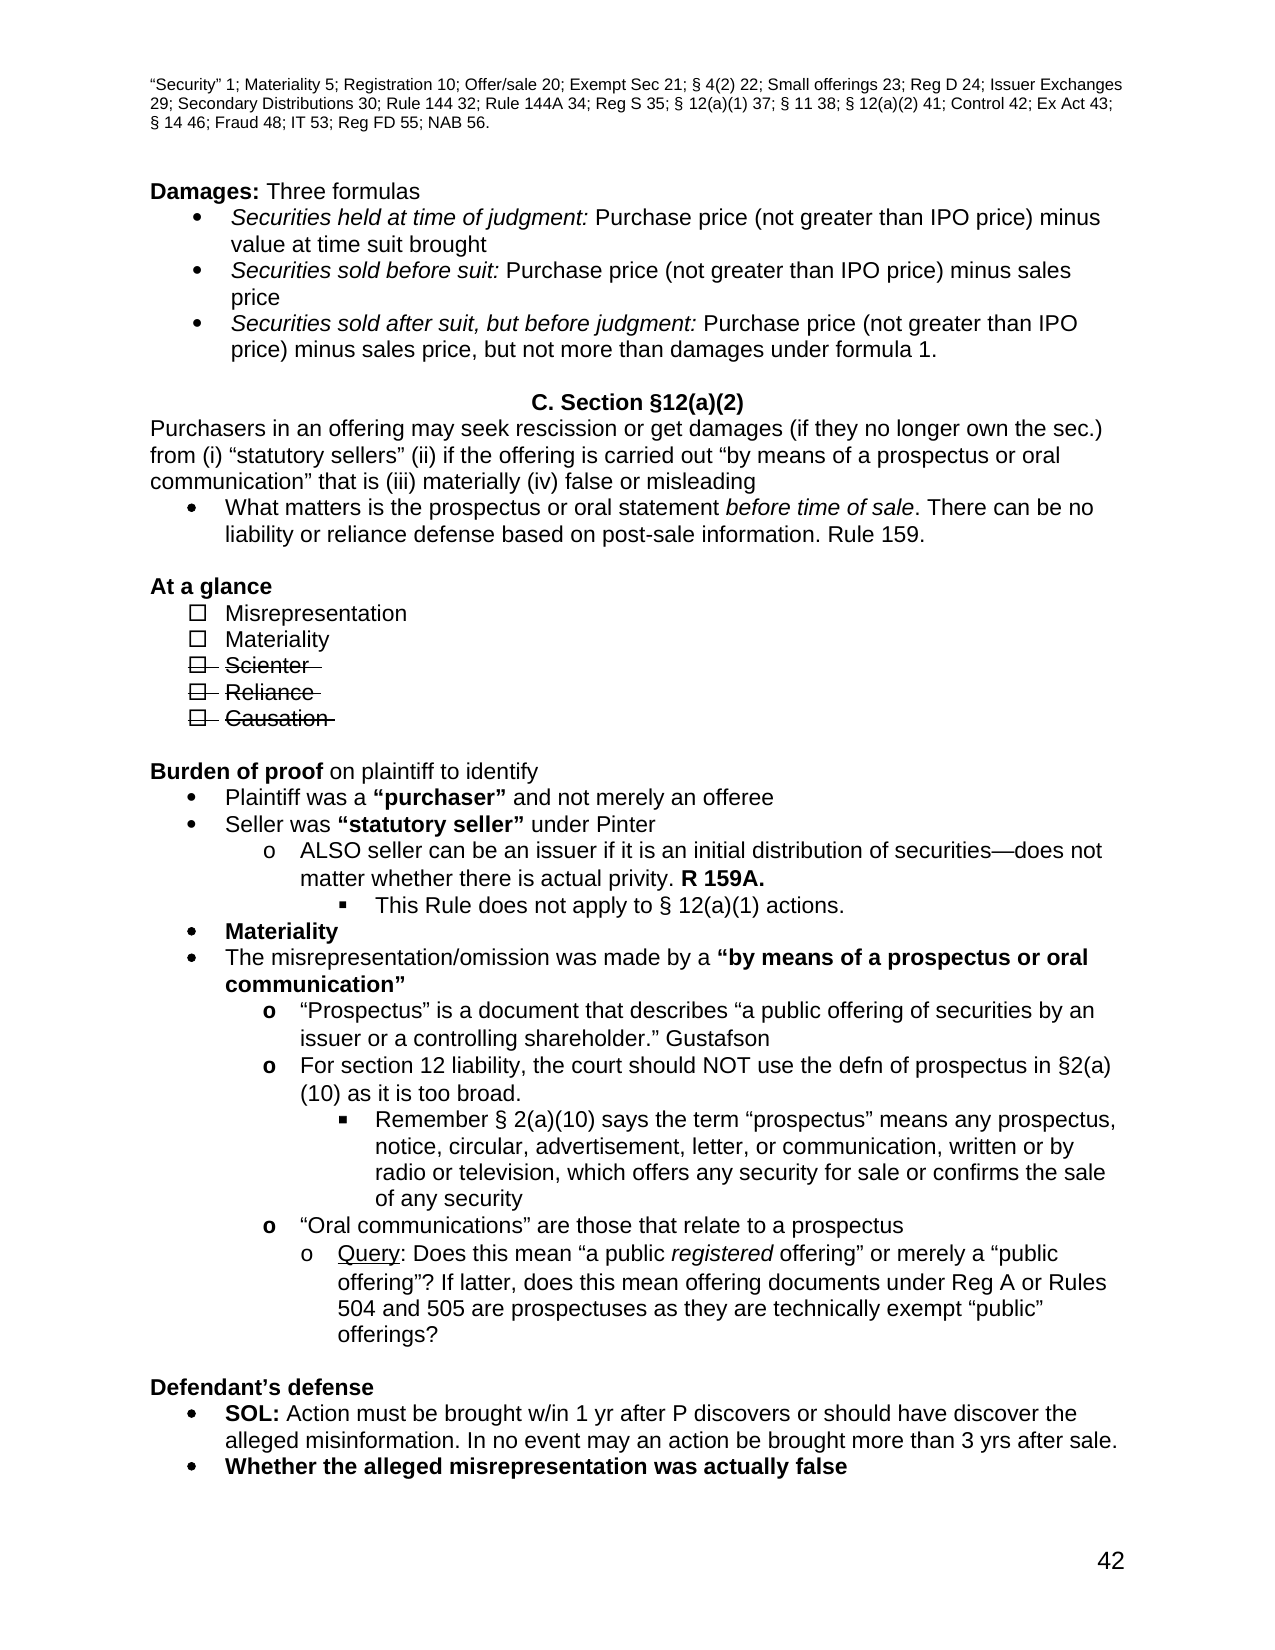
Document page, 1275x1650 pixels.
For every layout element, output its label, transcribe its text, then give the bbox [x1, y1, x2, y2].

list Remember § 2(a)(10) says the term “prospectus” means any prospectus, notice, circular, advertisement, letter, or communication, written or by radio or television, which offers any security for sale or confirms the sale of any security [337, 1106, 1125, 1212]
list Securities sold after suit, but before judgment: Purchase price (not greater than IPO price) minus sales price, but not more than damages under formula 1. [193, 310, 1125, 362]
list Causation [187, 705, 1125, 731]
list For section 12 liability, the court should NOT use the defn of prospectus in §2(a)(10) as it is too broad. [262, 1052, 1125, 1106]
text C. Section §12(a)(2) [150, 389, 1125, 415]
list This Rule does not apply to § 12(a)(1) actions. [337, 892, 1125, 918]
list Misrepresentation [187, 600, 1125, 626]
list Plaintiff was a “purchaser” and not merely an offeree [187, 784, 1125, 811]
list The misrepresentation/omission was made by a “by means of a prospectus or oral communication” [187, 944, 1125, 997]
list “Oral communications” are those that relate to a prospectus [262, 1212, 1125, 1240]
list “Prospectus” is a document that describes “a public offering of securities by an issuer or a controlling shareholder.” Gustafson [262, 997, 1125, 1052]
list Reliance [187, 679, 1125, 705]
text Defendant’s defense [150, 1374, 1125, 1400]
list What matters is the prospectus or oral statement before time of sale. There can be no liability or reliance defense based on post-sale information. Rule 159. [187, 494, 1125, 547]
list SOL: Action must be brought w/in 1 yr after P discovers or should have discover the alleged misinformation. In no event may an action be brought more than 3 yrs after sale. [187, 1400, 1125, 1453]
list Scienter [187, 652, 1125, 679]
list ALSO seller can be an issuer if it is an initial distribution of securities—does not matter whether there is actual privity. R 159A. [262, 837, 1125, 892]
list Securities sold before suit: Purchase price (not greater than IPO price) minus sales price [193, 257, 1125, 310]
text Burden of proof on plaintiff to identify [150, 758, 1125, 784]
list Materiality [187, 918, 1125, 944]
list Whether the alleged misrepresentation was actually false [187, 1453, 1125, 1479]
list Query: Does this mean “a public registered offering” or merely a “public offering”? If latter, does this mean offering documents under Reg A or Rules 504 and 505 are prospectuses as they are technically exempt “public” offerings? [300, 1240, 1125, 1347]
list Seller was “statutory seller” under Pinter [187, 811, 1125, 837]
text Damages: Three formulas [150, 178, 1125, 204]
list Securities held at time of judgment: Purchase price (not greater than IPO price) minus value at time suit brought [193, 204, 1125, 257]
list Materiality [187, 626, 1125, 652]
text Purchasers in an offering may seek rescission or get damages (if they no longer own the sec.) from (i) “statutory sellers” (ii) if the offering is carried out “by means of a prospectus or oral communication” that is (iii) materially (iv) false or misleading [150, 415, 1125, 494]
text At a glance [150, 573, 1125, 600]
